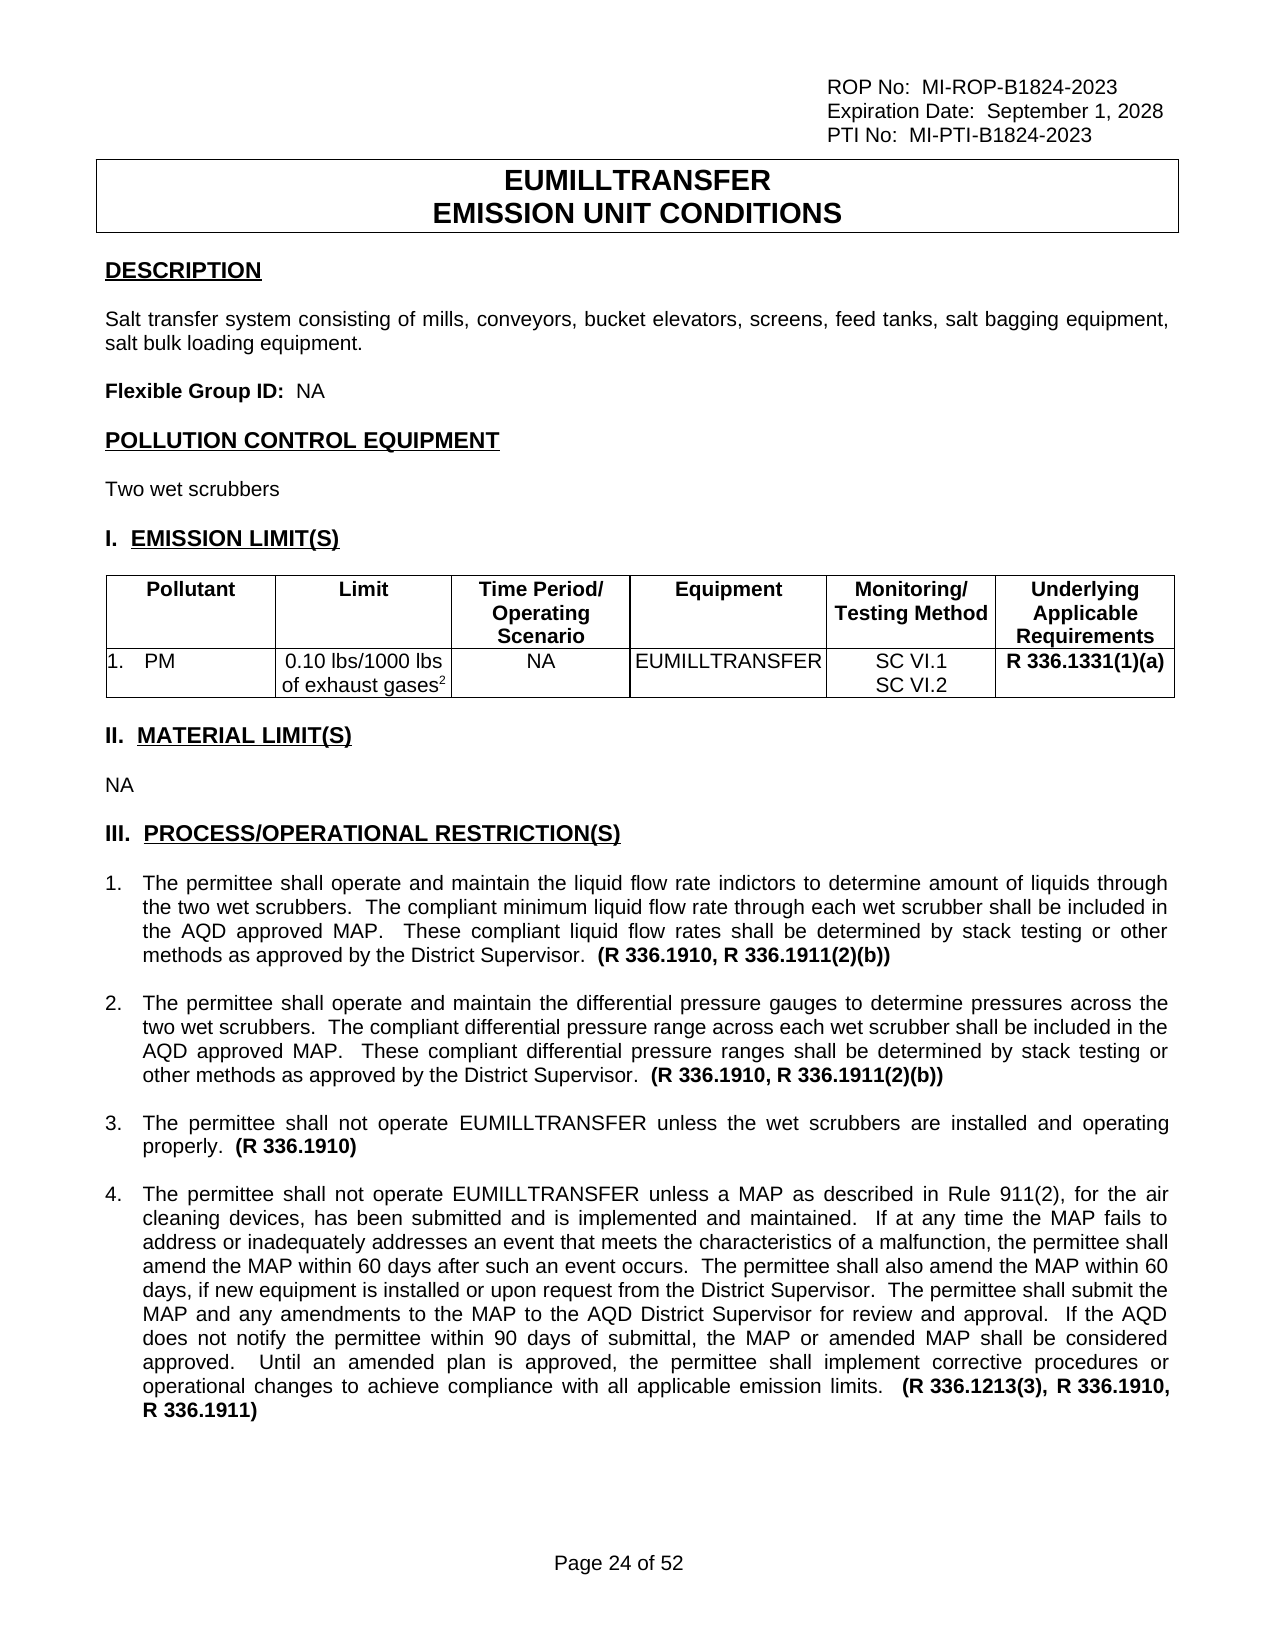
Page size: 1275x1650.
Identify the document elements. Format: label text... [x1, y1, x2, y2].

table_header Pollutant [107, 576, 275, 648]
text I. EMISSION LIMIT(S) [105, 525, 1170, 551]
text NA [105, 772, 1170, 796]
text DESCRIPTION [105, 257, 1170, 283]
list The permittee shall not operate EUMILLTRANSFER unless the wet scrubbers are installed and operating properly. (R 336.1910) [105, 1110, 1170, 1158]
text Salt transfer system consisting of mills, conveyors, bucket elevators, screens, feed tanks, salt bagging equipment, salt bulk loading equipment. [105, 307, 1170, 355]
table_header Monitoring/ Testing Method [827, 576, 995, 648]
table_header Equipment [631, 576, 826, 648]
text Flexible Group ID: NA [105, 379, 1170, 403]
table_cell PM [107, 649, 275, 697]
text III. PROCESS/OPERATIONAL RESTRICTION(S) [105, 820, 1170, 847]
table_cell NA [452, 649, 629, 697]
table_header Time Period/ Operating Scenario [452, 576, 629, 648]
subtitle EUMILLTRANSFER [97, 160, 1178, 193]
table_cell SC VI.1 SC VI.2 [827, 649, 995, 697]
table_header Underlying Applicable Requirements [996, 576, 1174, 648]
list The permittee shall operate and maintain the differential pressure gauges to determine pressures across the two wet scrubbers. The compliant differential pressure range across each wet scrubber shall be included in the AQD approved MAP. These compliant differential pressure ranges shall be determined by stack testing or other methods as approved by the District Supervisor. (R 336.1910, R 336.1911(2)(b)) [105, 991, 1170, 1086]
list The permittee shall not operate EUMILLTRANSFER unless a MAP as described in Rule 911(2), for the air cleaning devices, has been submitted and is implemented and maintained. If at any time the MAP fails to address or inadequately addresses an event that meets the characteristics of a malfunction, the permittee shall amend the MAP within 60 days after such an event occurs. The permittee shall also amend the MAP within 60 days, if new equipment is installed or upon request from the District Supervisor. The permittee shall submit the MAP and any amendments to the MAP to the AQD District Supervisor for review and approval. If the AQD does not notify the permittee within 90 days of submittal, the MAP or amended MAP shall be considered approved. Until an amended plan is approved, the permittee shall implement corrective procedures or operational changes to achieve compliance with all applicable emission limits. (R 336.1213(3), R 336.1910, R 336.1911) [105, 1182, 1170, 1422]
list The permittee shall operate and maintain the liquid flow rate indictors to determine amount of liquids through the two wet scrubbers. The compliant minimum liquid flow rate through each wet scrubber shall be included in the AQD approved MAP. These compliant liquid flow rates shall be determined by stack testing or other methods as approved by the District Supervisor. (R 336.1910, R 336.1911(2)(b)) [105, 871, 1170, 967]
text Two wet scrubbers [105, 477, 1170, 501]
text EMISSION UNIT CONDITIONS [97, 193, 1178, 232]
table_header Limit [276, 576, 451, 648]
text POLLUTION CONTROL EQUIPMENT [105, 427, 1170, 453]
text II. MATERIAL LIMIT(S) [105, 722, 1170, 748]
table_cell 0.10 lbs/1000 lbs of exhaust gases2 [276, 649, 451, 697]
table_cell R 336.1331(1)(a) [996, 649, 1174, 697]
table_cell EUMILLTRANSFER [631, 649, 826, 697]
